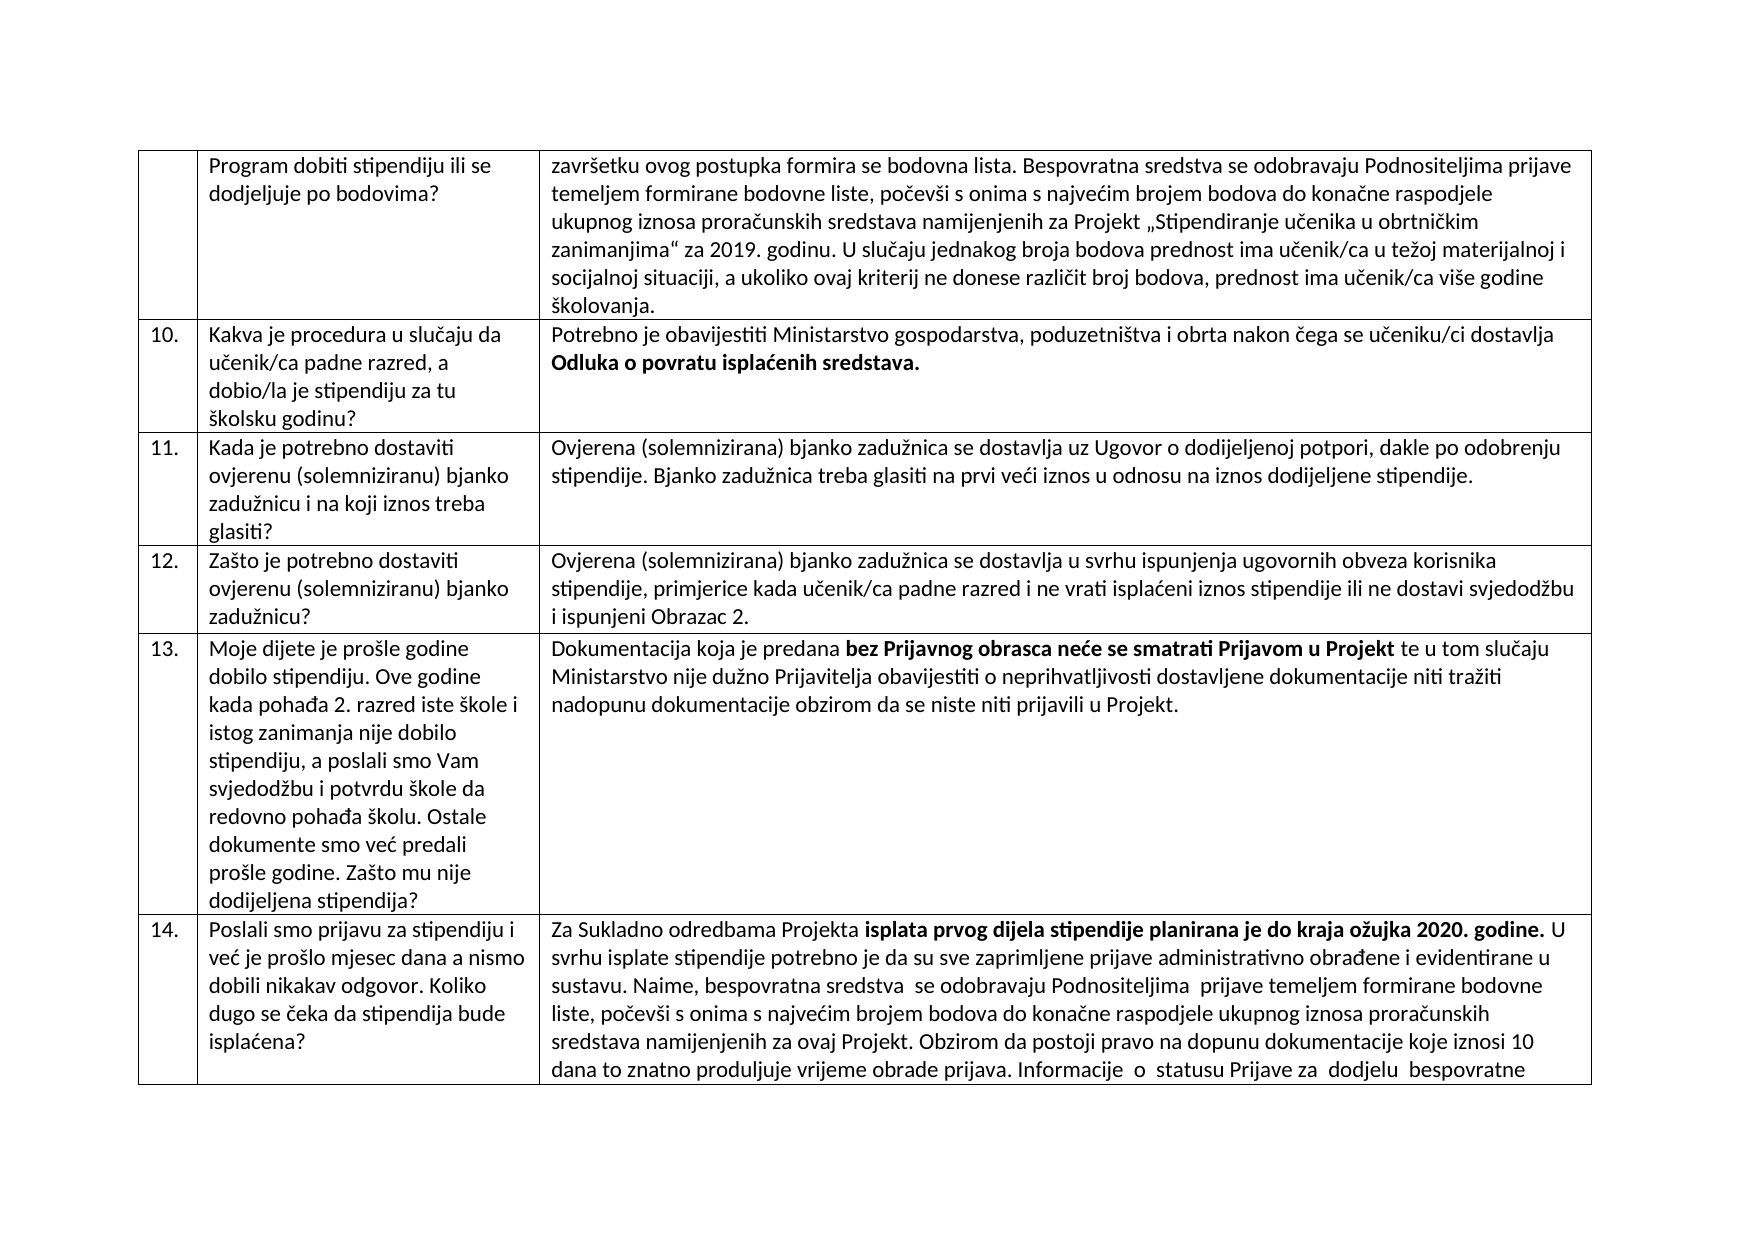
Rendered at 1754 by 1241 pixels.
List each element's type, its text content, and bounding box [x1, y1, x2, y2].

table_cell 13. [139, 634, 197, 914]
table_cell 12. [139, 546, 197, 633]
table_cell 10. [139, 320, 197, 432]
table_cell Ovjerena (solemnizirana) bjanko zadužnica se dostavlja u svrhu ispunjenja ugovornih obveza korisnika stipendije, primjerice kada učenik/ca padne razred i ne vrati isplaćeni iznos stipendije ili ne dostavi svjedodžbu i ispunjeni Obrazac 2. [540, 546, 1591, 633]
table_cell Moje dijete je prošle godine dobilo stipendiju. Ove godine kada pohađa 2. razred iste škole i istog zanimanja nije dobilo stipendiju, a poslali smo Vam svjedodžbu i potvrdu škole da redovno pohađa školu. Ostale dokumente smo već predali prošle godine. Zašto mu nije dodijeljena stipendija? [198, 634, 539, 914]
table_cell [198, 915, 539, 1083]
table_cell Kada je potrebno dostaviti ovjerenu (solemniziranu) bjanko zadužnicu i na koji iznos treba glasiti? [198, 433, 539, 545]
table_cell 9. [139, 151, 197, 319]
table_cell 14. [139, 915, 197, 1083]
table_cell Kakva je procedura u slučaju da učenik/ca padne razred, a dobio/la je stipendiju za tu školsku godinu? [198, 320, 539, 432]
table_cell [540, 915, 1591, 1083]
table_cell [540, 151, 1591, 319]
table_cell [198, 151, 539, 319]
table_cell Dokumentacija koja je predana bez Prijavnog obrasca neće se smatrati Prijavom u Projekt te u tom slučaju Ministarstvo nije dužno Prijavitelja obavijestiti o neprihvatljivosti dostavljene dokumentacije niti tražiti nadopunu dokumentacije obzirom da se niste niti prijavili u Projekt. [540, 634, 1591, 914]
table_cell 11. [139, 433, 197, 545]
table_cell Ovjerena (solemnizirana) bjanko zadužnica se dostavlja uz Ugovor o dodijeljenoj potpori, dakle po odobrenju stipendije. Bjanko zadužnica treba glasiti na prvi veći iznos u odnosu na iznos dodijeljene stipendije. [540, 433, 1591, 545]
table_cell Potrebno je obavijestiti Ministarstvo gospodarstva, poduzetništva i obrta nakon čega se učeniku/ci dostavlja Odluka o povratu isplaćenih sredstava. [540, 320, 1591, 432]
table_cell Zašto je potrebno dostaviti ovjerenu (solemniziranu) bjanko zadužnicu? [198, 546, 539, 633]
